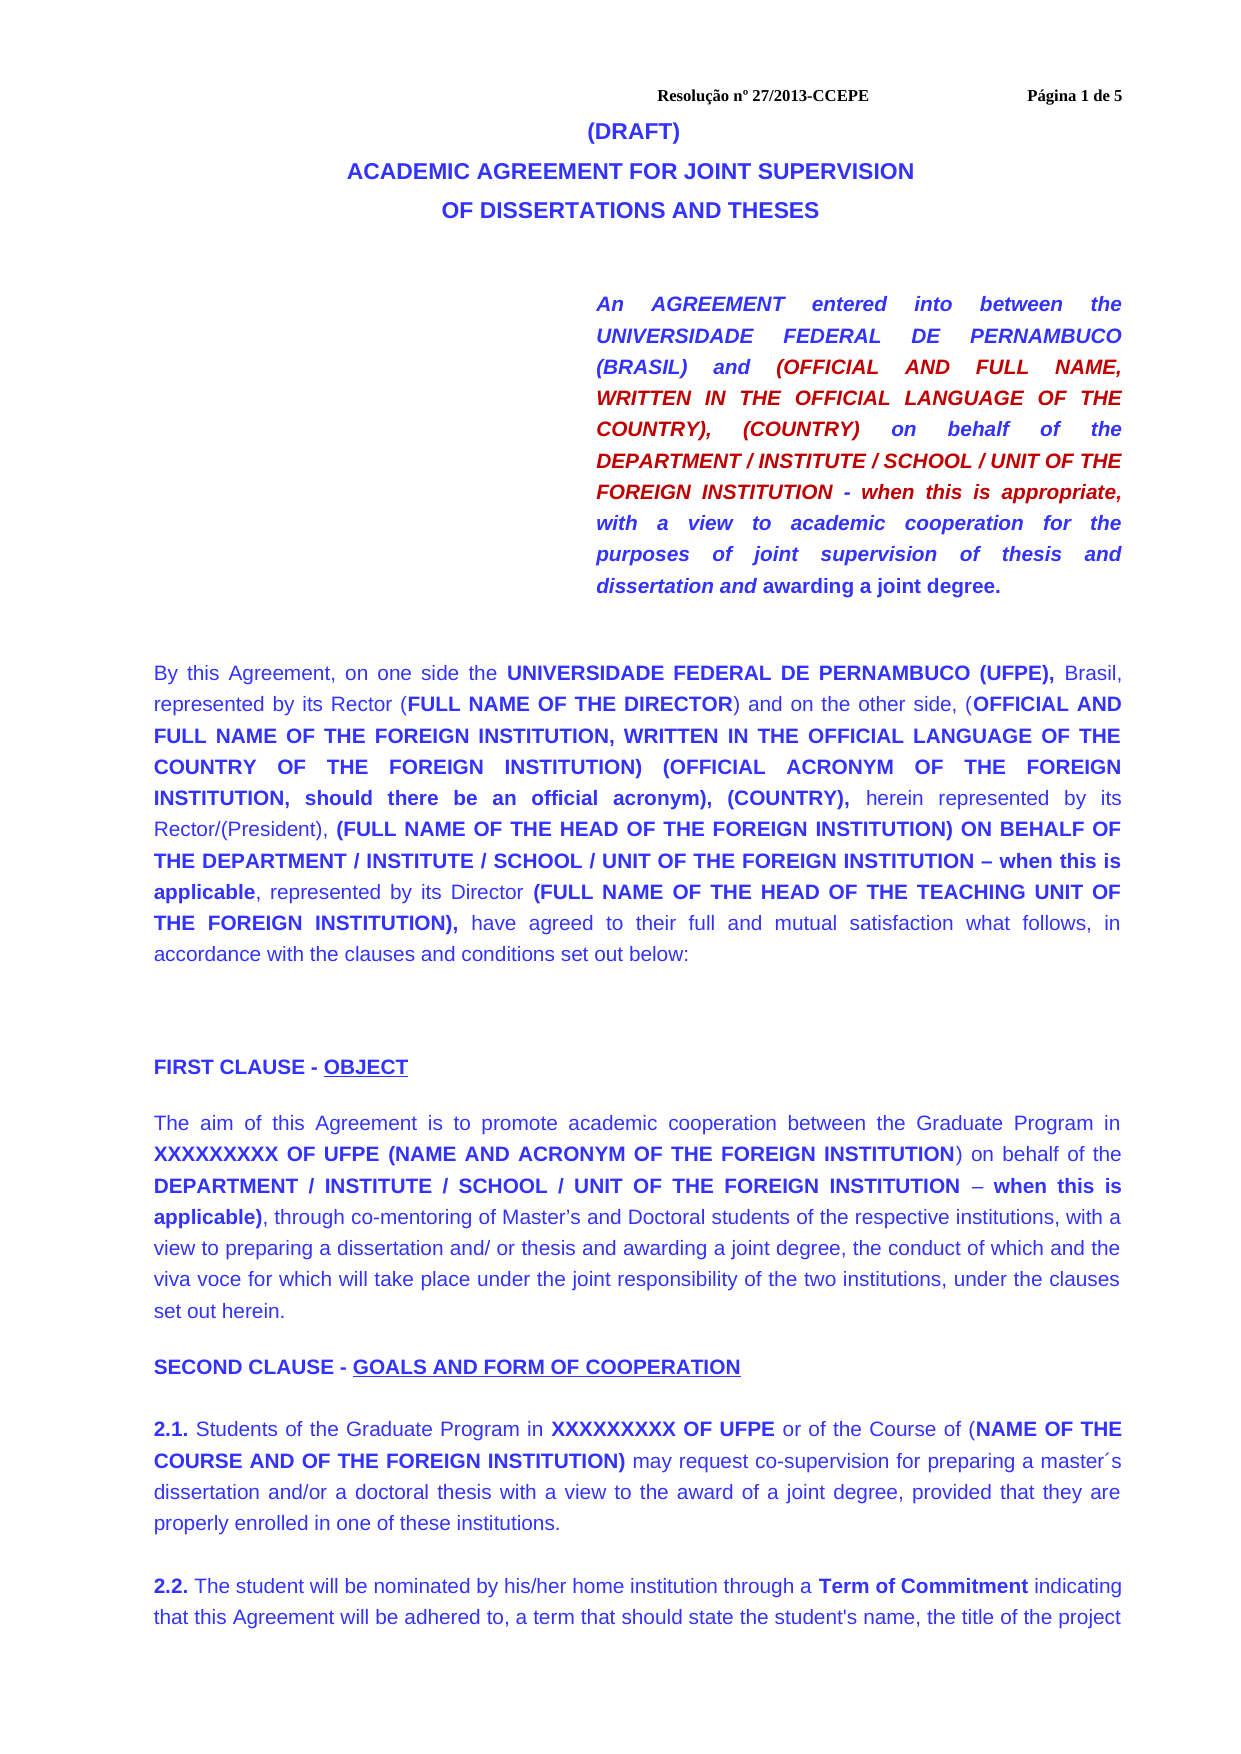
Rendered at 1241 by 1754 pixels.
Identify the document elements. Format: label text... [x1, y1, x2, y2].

text By this Agreement, on one side the UNIVERSIDADE FEDERAL DE PERNAMBUCO (UFPE), Brasil, represented by its Rector (FULL NAME OF THE DIRECTOR) and on the other side, (OFFICIAL AND FULL NAME OF THE FOREIGN INSTITUTION, WRITTEN IN THE OFFICIAL LANGUAGE OF THE COUNTRY OF THE FOREIGN INSTITUTION) (OFFICIAL ACRONYM OF THE FOREIGN INSTITUTION, should there be an official acronym), (COUNTRY), herein represented by its Rector/(President), (FULL NAME OF THE HEAD OF THE FOREIGN INSTITUTION) ON BEHALF OF THE DEPARTMENT / INSTITUTE / SCHOOL / UNIT OF THE FOREIGN INSTITUTION – when this is applicable, represented by its Director (FULL NAME OF THE HEAD OF THE TEACHING UNIT OF THE FOREIGN INSTITUTION), have agreed to their full and mutual satisfaction what follows, in accordance with the clauses and conditions set out below: [153, 654, 1122, 966]
text (DRAFT) [153, 118, 1107, 144]
text FIRST CLAUSE - OBJECT [153, 1047, 1122, 1079]
text The aim of this Agreement is to promote academic cooperation between the Graduate Program in XXXXXXXXX OF UFPE (NAME AND ACRONYM OF THE FOREIGN INSTITUTION) on behalf of the DEPARTMENT / INSTITUTE / SCHOOL / UNIT OF THE FOREIGN INSTITUTION – when this is applicable), through co-mentoring of Master’s and Doctoral students of the respective institutions, with a view to preparing a dissertation and/ or thesis and awarding a joint degree, the conduct of which and the viva voce for which will take place under the joint responsibility of the two institutions, under the clauses set out herein. [153, 1104, 1122, 1322]
text ACADEMIC AGREEMENT FOR JOINT SUPERVISION [153, 158, 1107, 184]
text An AGREEMENT entered into between the UNIVERSIDADE FEDERAL DE PERNAMBUCO (BRASIL) and (OFFICIAL AND FULL NAME, WRITTEN IN THE OFFICIAL LANGUAGE OF THE COUNTRY), (COUNTRY) on behalf of the DEPARTMENT / INSTITUTE / SCHOOL / UNIT OF THE FOREIGN INSTITUTION - when this is appropriate, with a view to academic cooperation for the purposes of joint supervision of thesis and dissertation and awarding a joint degree. [596, 285, 1122, 597]
text 2.1. Students of the Graduate Program in XXXXXXXXX OF UFPE or of the Course of (NAME OF THE COURSE AND OF THE FOREIGN INSTITUTION) may request co-supervision for preparing a master´s dissertation and/or a doctoral thesis with a view to the award of a joint degree, provided that they are properly enrolled in one of these institutions. [153, 1410, 1122, 1535]
text OF DISSERTATIONS AND THESES [153, 197, 1107, 223]
text SECOND CLAUSE - GOALS AND FORM OF COOPERATION [153, 1347, 1122, 1379]
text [153, 1566, 1122, 1629]
